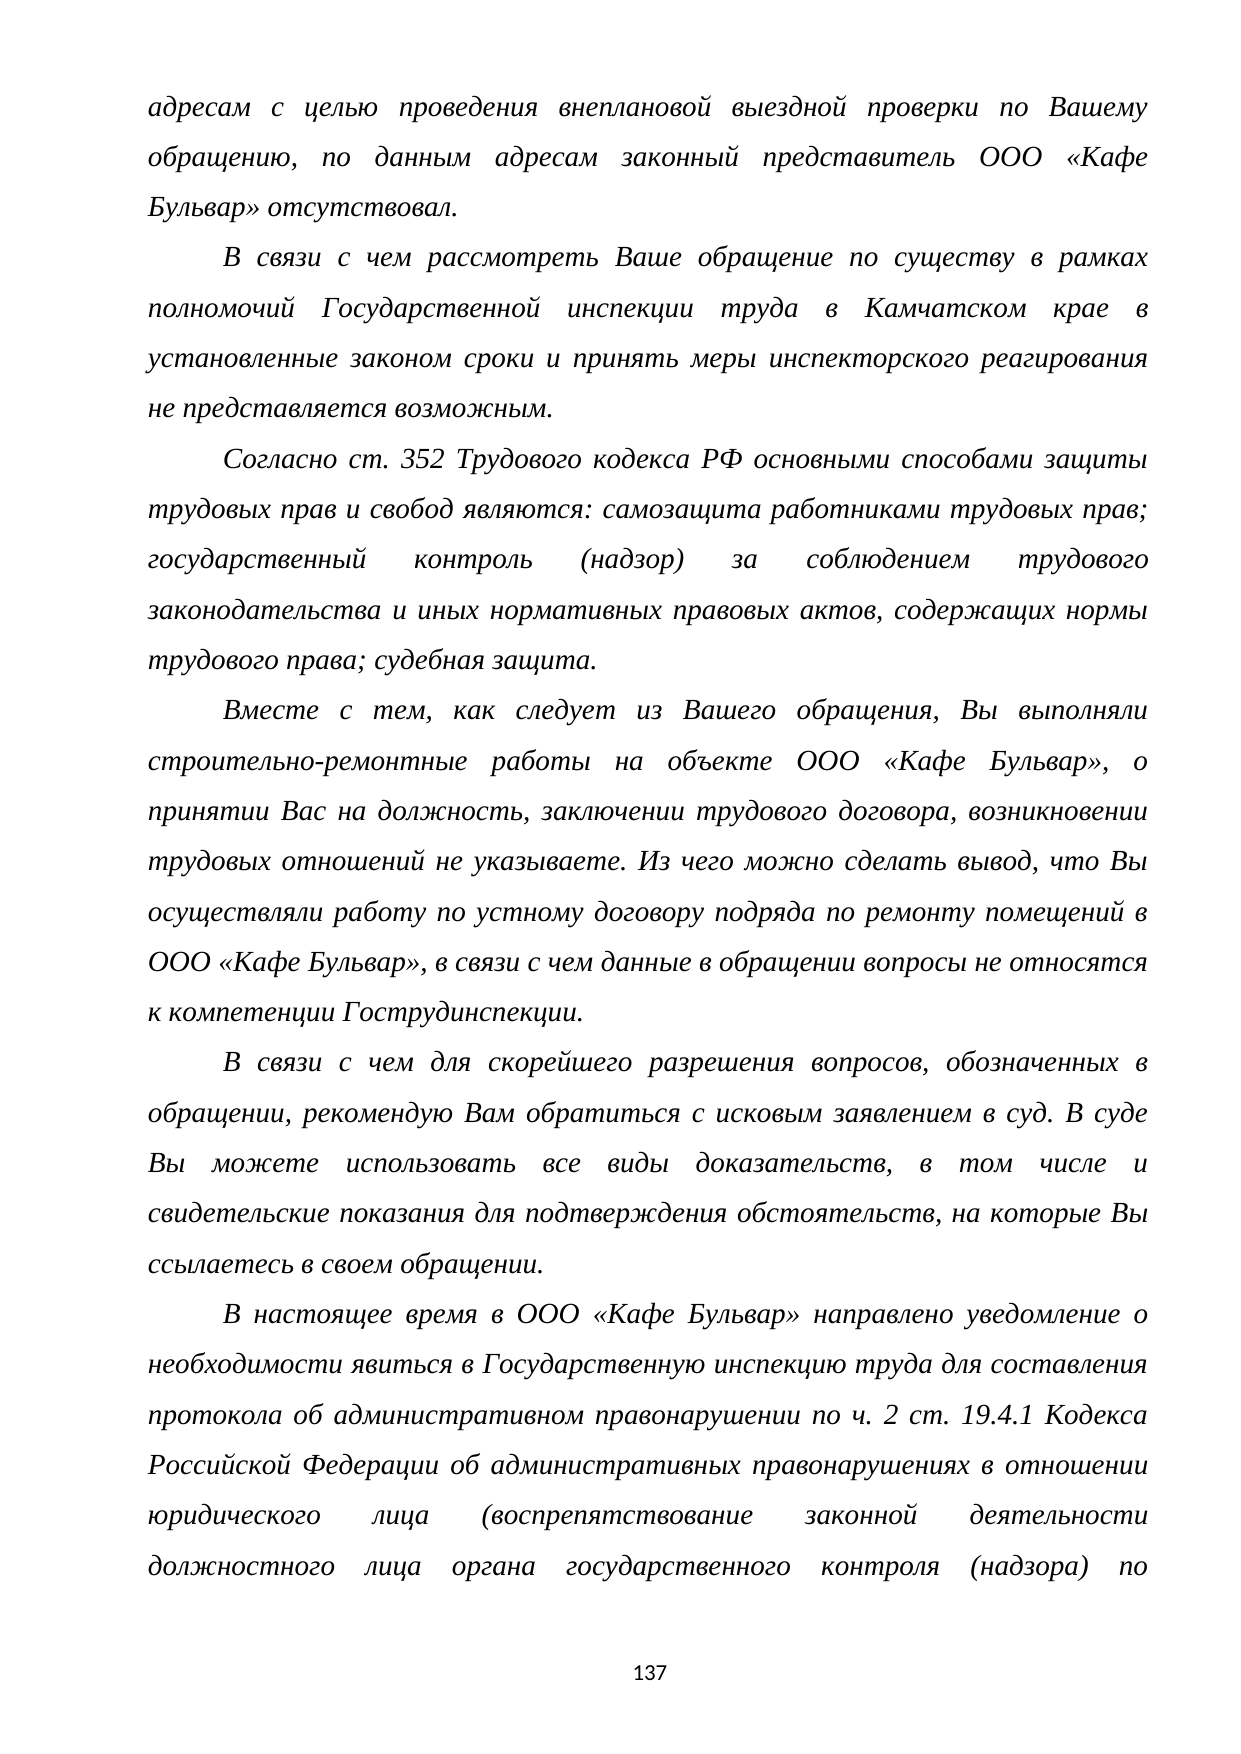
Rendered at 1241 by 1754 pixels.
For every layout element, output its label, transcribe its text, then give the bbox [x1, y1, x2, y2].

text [148, 1296, 1152, 1581]
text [148, 89, 1152, 223]
text Вместе с тем, как следует из Вашего обращения, Вы выполняли строительно-ремонтные работы на объекте ООО «Кафе Бульвар», о принятии Вас на должность, заключении трудового договора, возникновении трудовых отношений не указываете. Из чего можно сделать вывод, что Вы осуществляли работу по устному договору подряда по ремонту помещений в ООО «Кафе Бульвар», в связи с чем данные в обращении вопросы не относятся к компетенции Гострудинспекции. [148, 692, 1152, 1028]
text В связи с чем рассмотреть Ваше обращение по существу в рамках полномочий Государственной инспекции труда в Камчатском крае в установленные законом сроки и принять меры инспекторского реагирования не представляется возможным. [148, 239, 1152, 424]
text В связи с чем для скорейшего разрешения вопросов, обозначенных в обращении, рекомендую Вам обратиться с исковым заявлением в суд. В суде Вы можете использовать все виды доказательств, в том числе и свидетельские показания для подтверждения обстоятельств, на которые Вы ссылаетесь в своем обращении. [148, 1044, 1152, 1279]
text Согласно ст. 352 Трудового кодекса РФ основными способами защиты трудовых прав и свобод являются: самозащита работниками трудовых прав; государственный контроль (надзор) за соблюдением трудового законодательства и иных нормативных правовых актов, содержащих нормы трудового права; судебная защита. [148, 441, 1152, 676]
